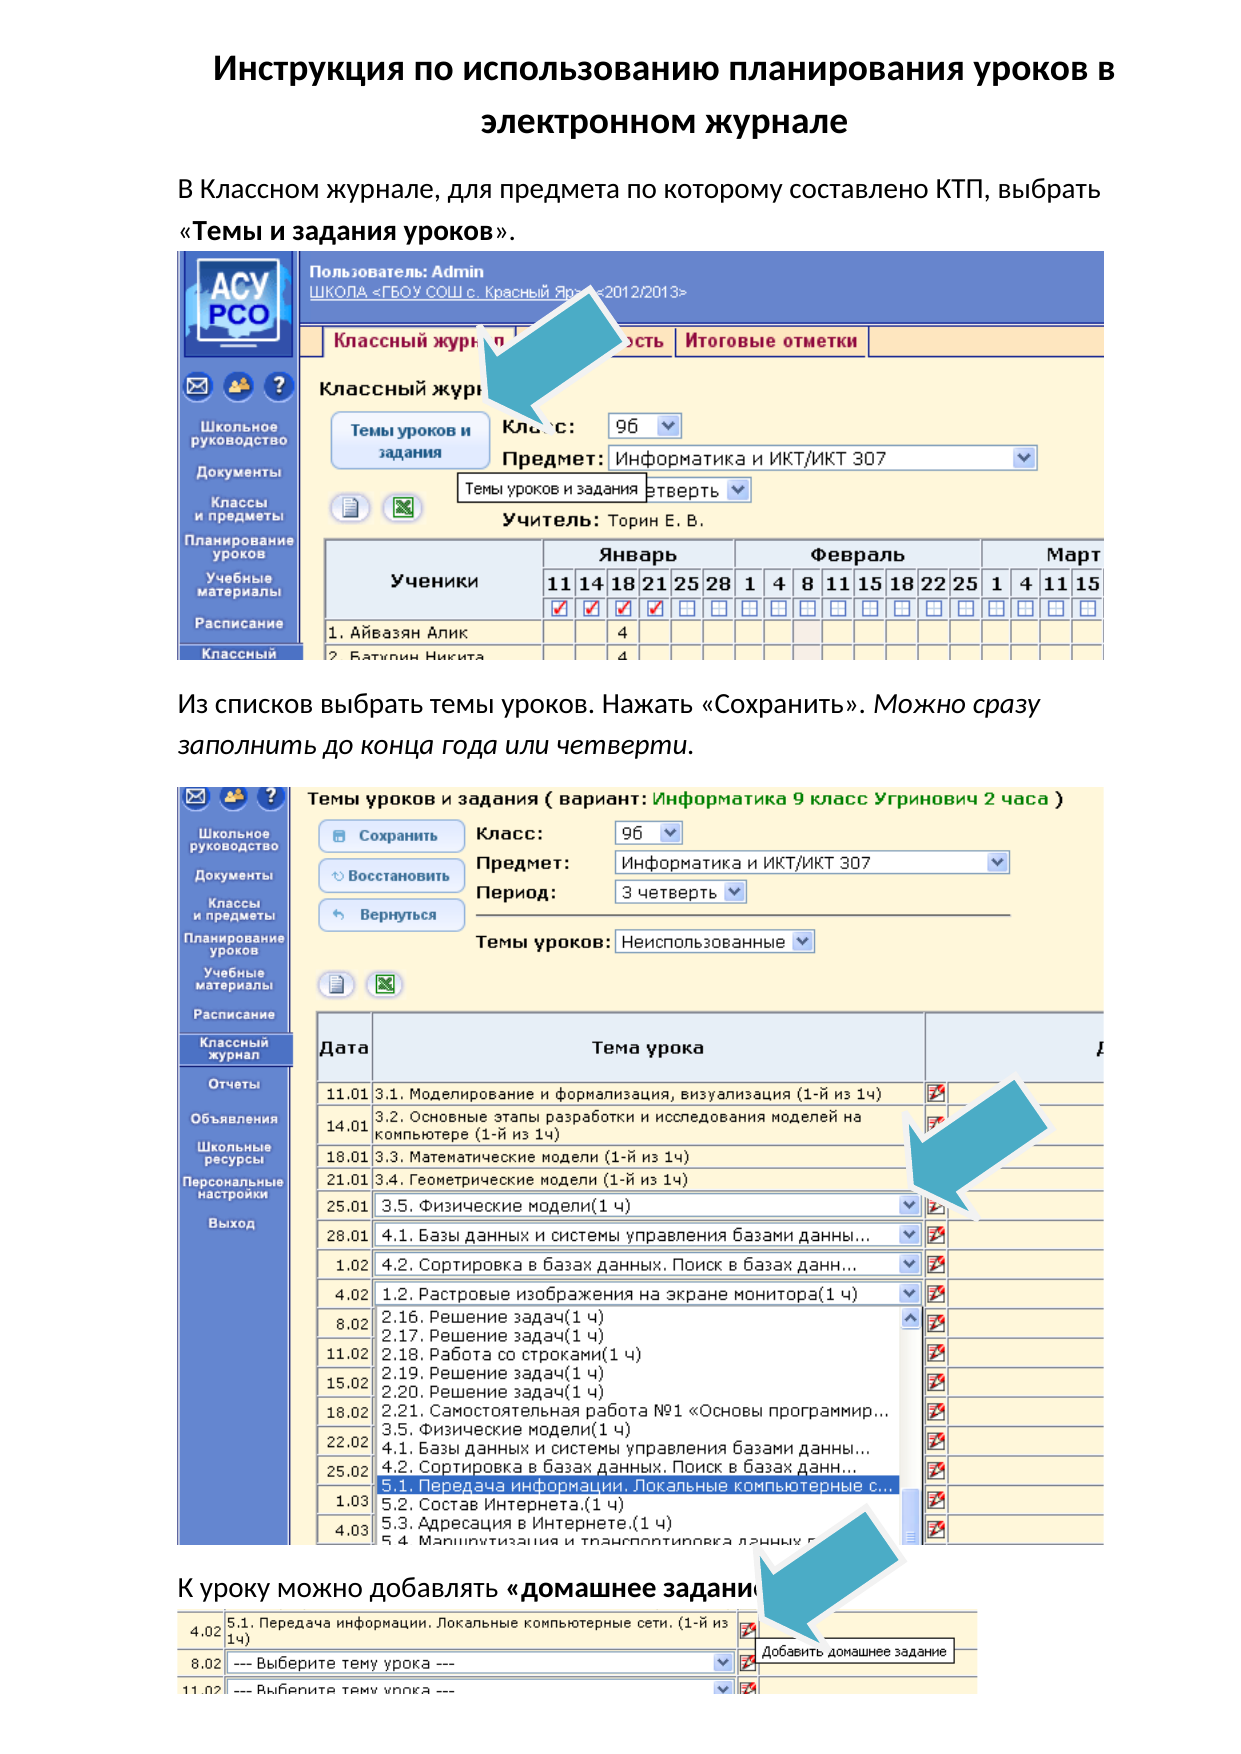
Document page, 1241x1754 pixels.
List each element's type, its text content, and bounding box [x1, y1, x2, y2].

text К уроку можно добавлять «домашнее задание». [177, 1569, 757, 1609]
picture [177, 1609, 978, 1694]
picture [177, 251, 1104, 660]
text Из списков выбрать темы уроков. Нажать «Сохранить». Можно сразу заполнить до конца года или четверти. [177, 685, 1152, 761]
text К уроку можно добавлять «домашнее задание». [841, 1569, 1152, 1693]
picture [177, 787, 1104, 1545]
text Инструкция по использованию планирования уроков в электронном журнале [177, 44, 1152, 143]
